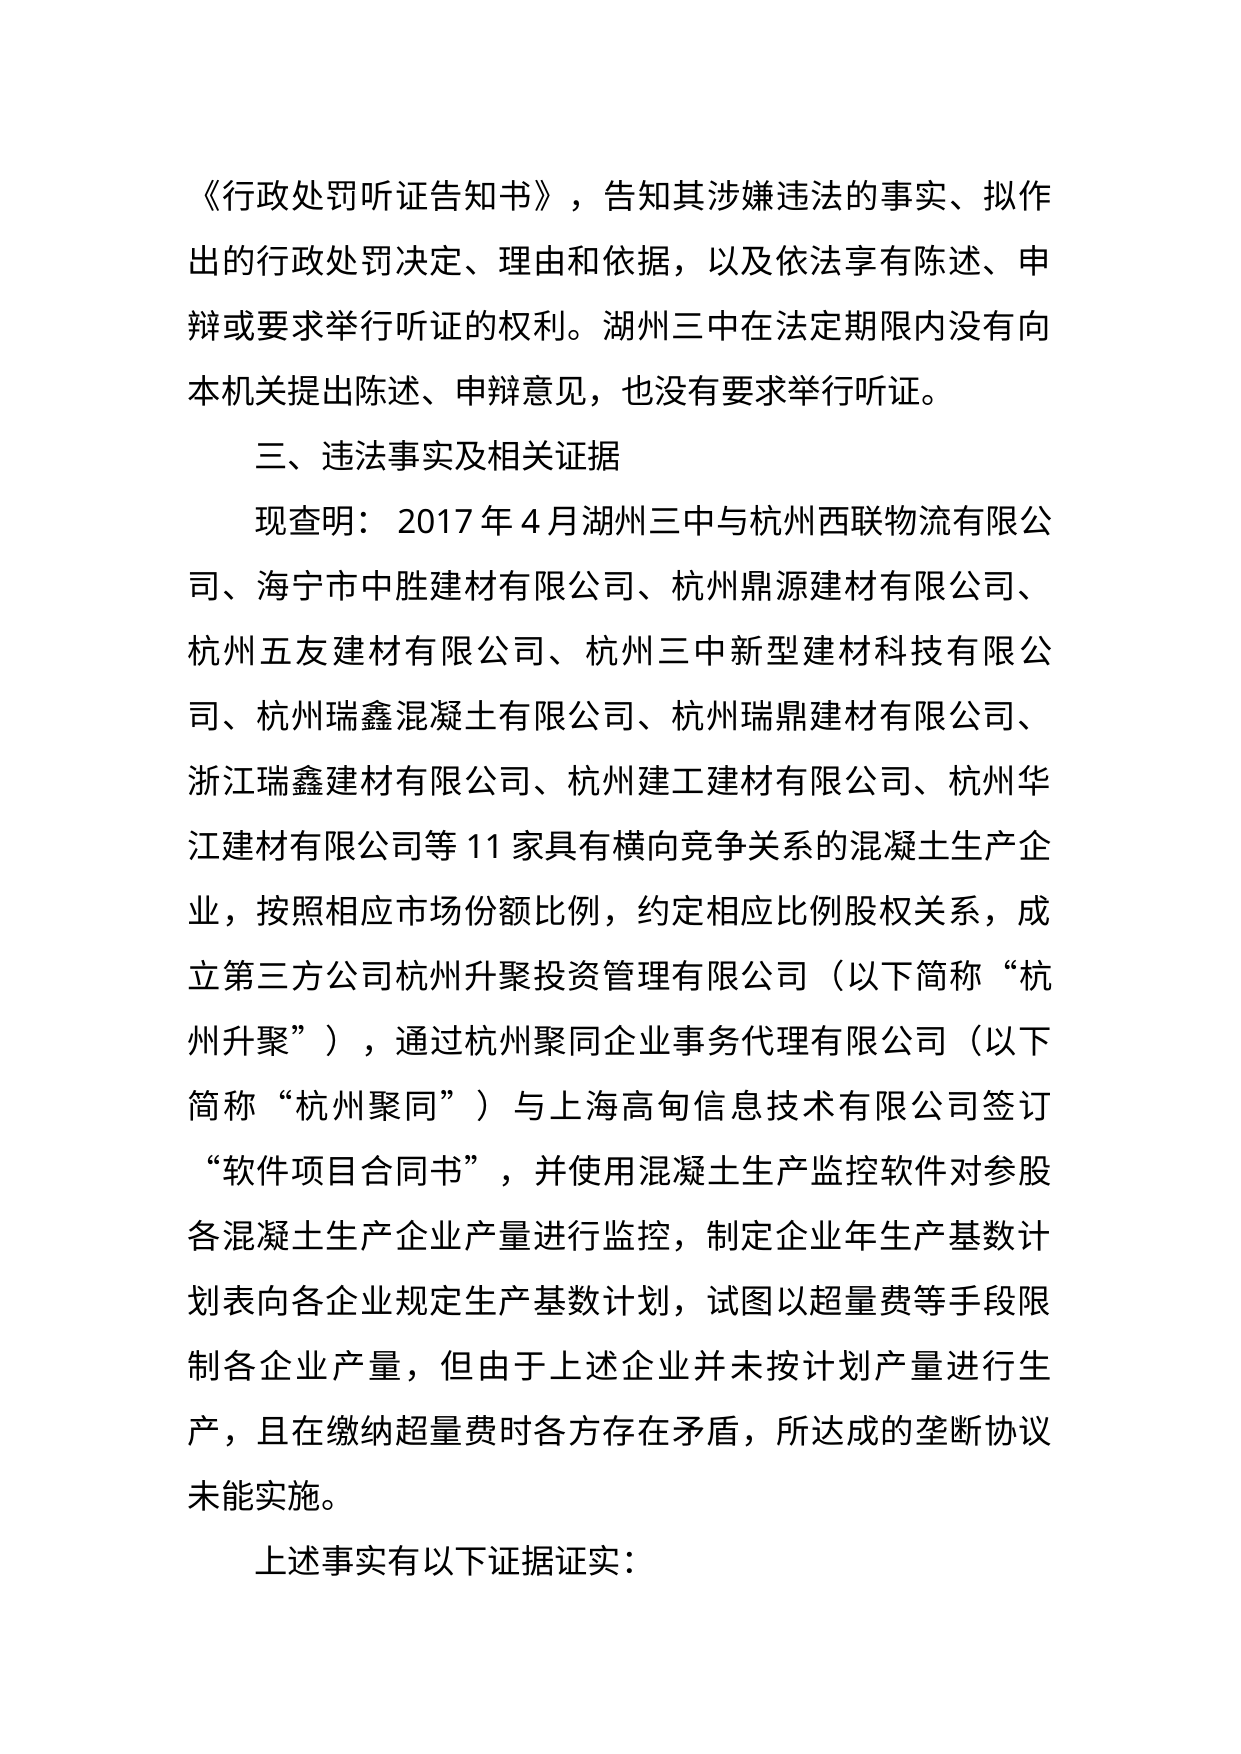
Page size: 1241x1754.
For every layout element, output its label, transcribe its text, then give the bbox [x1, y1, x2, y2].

text 现查明： 2017年4月湖州三中与杭州西联物流有限公司、海宁市中胜建材有限公司、杭州鼎源建材有限公司、杭州五友建材有限公司、杭州三中新型建材科技有限公司、杭州瑞鑫混凝土有限公司、杭州瑞鼎建材有限公司、浙江瑞鑫建材有限公司、杭州建工建材有限公司、杭州华江建材有限公司等11家具有横向竞争关系的混凝土生产企业，按照相应市场份额比例，约定相应比例股权关系，成立第三方公司杭州升聚投资管理有限公司（以下简称“杭州升聚”），通过杭州聚同企业事务代理有限公司（以下简称“杭州聚同”）与上海高甸信息技术有限公司签订“软件项目合同书”，并使用混凝土生产监控软件对参股各混凝土生产企业产量进行监控，制定企业年生产基数计划表向各企业规定生产基数计划，试图以超量费等手段限制各企业产量，但由于上述企业并未按计划产量进行生产，且在缴纳超量费时各方存在矛盾，所达成的垄断协议未能实施。 [187, 487, 1053, 1527]
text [187, 162, 1053, 422]
text 上述事实有以下证据证实： [187, 1527, 1053, 1592]
text 三、违法事实及相关证据 [187, 422, 1053, 487]
